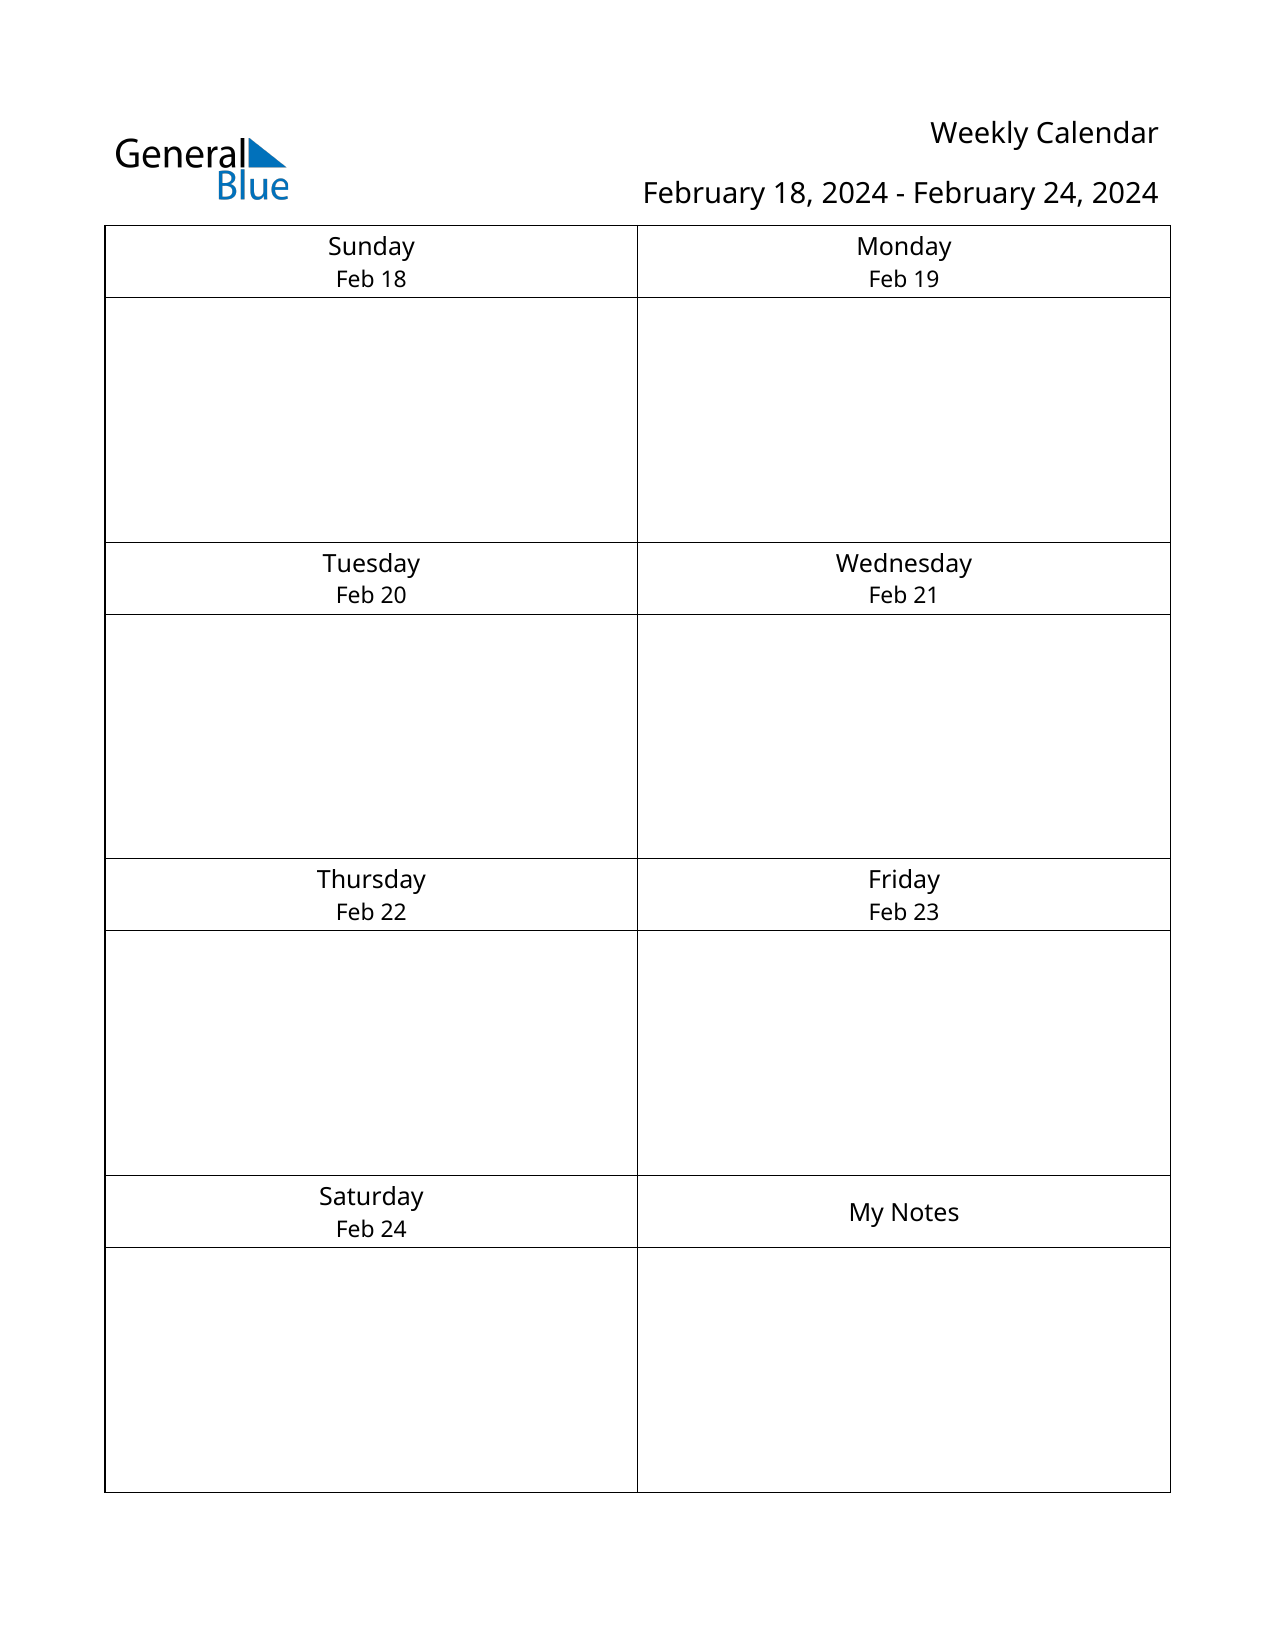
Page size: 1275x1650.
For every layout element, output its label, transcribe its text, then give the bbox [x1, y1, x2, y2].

table_cell Saturday Feb 24 [106, 1176, 637, 1247]
table_cell Tuesday Feb 20 [106, 543, 637, 613]
table_header [105, 113, 302, 225]
table_cell [638, 298, 1170, 542]
table_cell Thursday Feb 22 [106, 859, 637, 930]
table_cell [638, 931, 1170, 1175]
table_cell Sunday Feb 18 [106, 226, 637, 297]
table_header Weekly Calendar February 18, 2024 - February 24, 2024 [302, 113, 1170, 225]
table_cell [106, 1248, 637, 1492]
table_cell [106, 298, 637, 542]
table_cell [638, 1248, 1170, 1492]
table_cell Wednesday Feb 21 [638, 543, 1170, 613]
table_cell Friday Feb 23 [638, 859, 1170, 930]
table_cell [638, 615, 1170, 858]
table_cell My Notes [638, 1176, 1170, 1247]
table_cell Monday Feb 19 [638, 226, 1170, 297]
picture [116, 138, 289, 200]
table_cell [106, 615, 637, 858]
table_cell [106, 931, 637, 1175]
